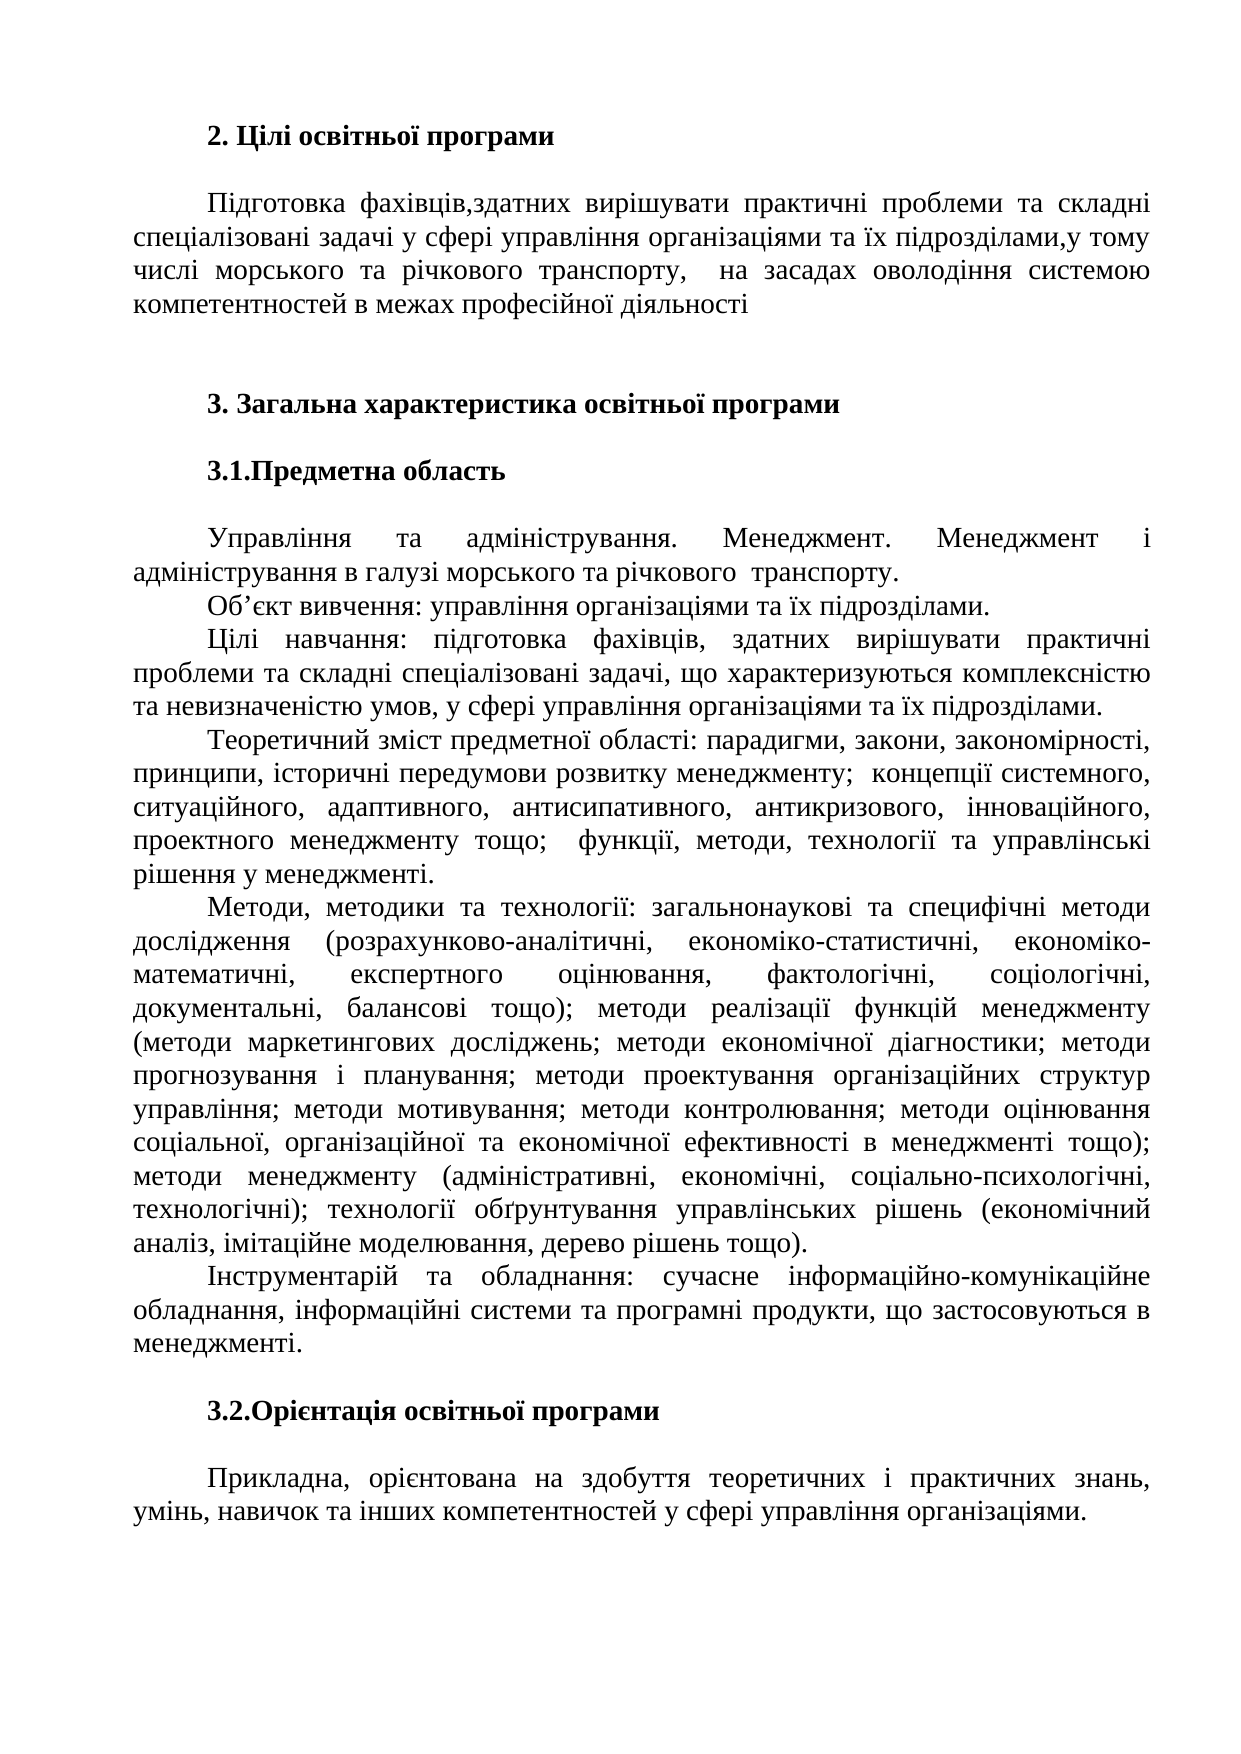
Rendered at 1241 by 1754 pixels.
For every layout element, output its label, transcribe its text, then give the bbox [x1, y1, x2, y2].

text Методи, методики та технології: загальнонаукові та специфічні методи дослідження (розрахунково-аналітичні, економіко-статистичні, економіко-математичні, експертного оцінювання, фактологічні, соціологічні, документальні, балансові тощо); методи реалізації функцій менеджменту (методи маркетингових досліджень; методи економічної діагностики; методи прогнозування і планування; методи проектування організаційних структур управління; методи мотивування; методи контролювання; методи оцінювання соціальної, організаційної та економічної ефективності в менеджменті тощо); методи менеджменту (адміністративні, економічні, соціально-психологічні, технологічні); технології обґрунтування управлінських рішень (економічний аналіз, імітаційне моделювання, дерево рішень тощо). [133, 889, 1152, 1258]
text Теоретичний зміст предметної області: парадигми, закони, закономірності, принципи, історичні передумови розвитку менеджменту; концепції системного, ситуаційного, адаптивного, антисипативного, антикризового, інноваційного, проектного менеджменту тощо; функції, методи, технології та управлінські рішення у менеджменті. [133, 722, 1152, 889]
text 3. Загальна характеристика освітньої програми [133, 386, 1152, 420]
text 3.2.Орієнтація освітньої програми [133, 1393, 1152, 1426]
text Цілі навчання: підготовка фахівців, здатних вирішувати практичні проблеми та складні спеціалізовані задачі, що характеризуються комплексністю та невизначеністю умов, у сфері управління організаціями та їх підрозділами. [133, 621, 1152, 722]
text 3.1.Предметна область [133, 453, 1152, 487]
text Об’єкт вивчення: управління організаціями та їх підрозділами. [133, 588, 1152, 621]
text Прикладна, орієнтована на здобуття теоретичних і практичних знань, умінь, навичок та інших компетентностей у сфері управління організаціями. [133, 1460, 1152, 1527]
text Інструментарій та обладнання: сучасне інформаційно-комунікаційне обладнання, інформаційні системи та програмні продукти, що застосовуються в менеджменті. [133, 1258, 1152, 1359]
text Підготовка фахівців,здатних вирішувати практичні проблеми та складні спеціалізовані задачі у сфері управління організаціями та їх підрозділами,у тому числі морського та річкового транспорту, на засадах оволодіння системою компетентностей в межах професійної діяльності [133, 185, 1152, 319]
text 2. Цілі освітньої програми [133, 118, 1152, 152]
text Управління та адміністрування. Менеджмент. Менеджмент і адміністрування в галузі морського та річкового транспорту. [133, 521, 1152, 588]
